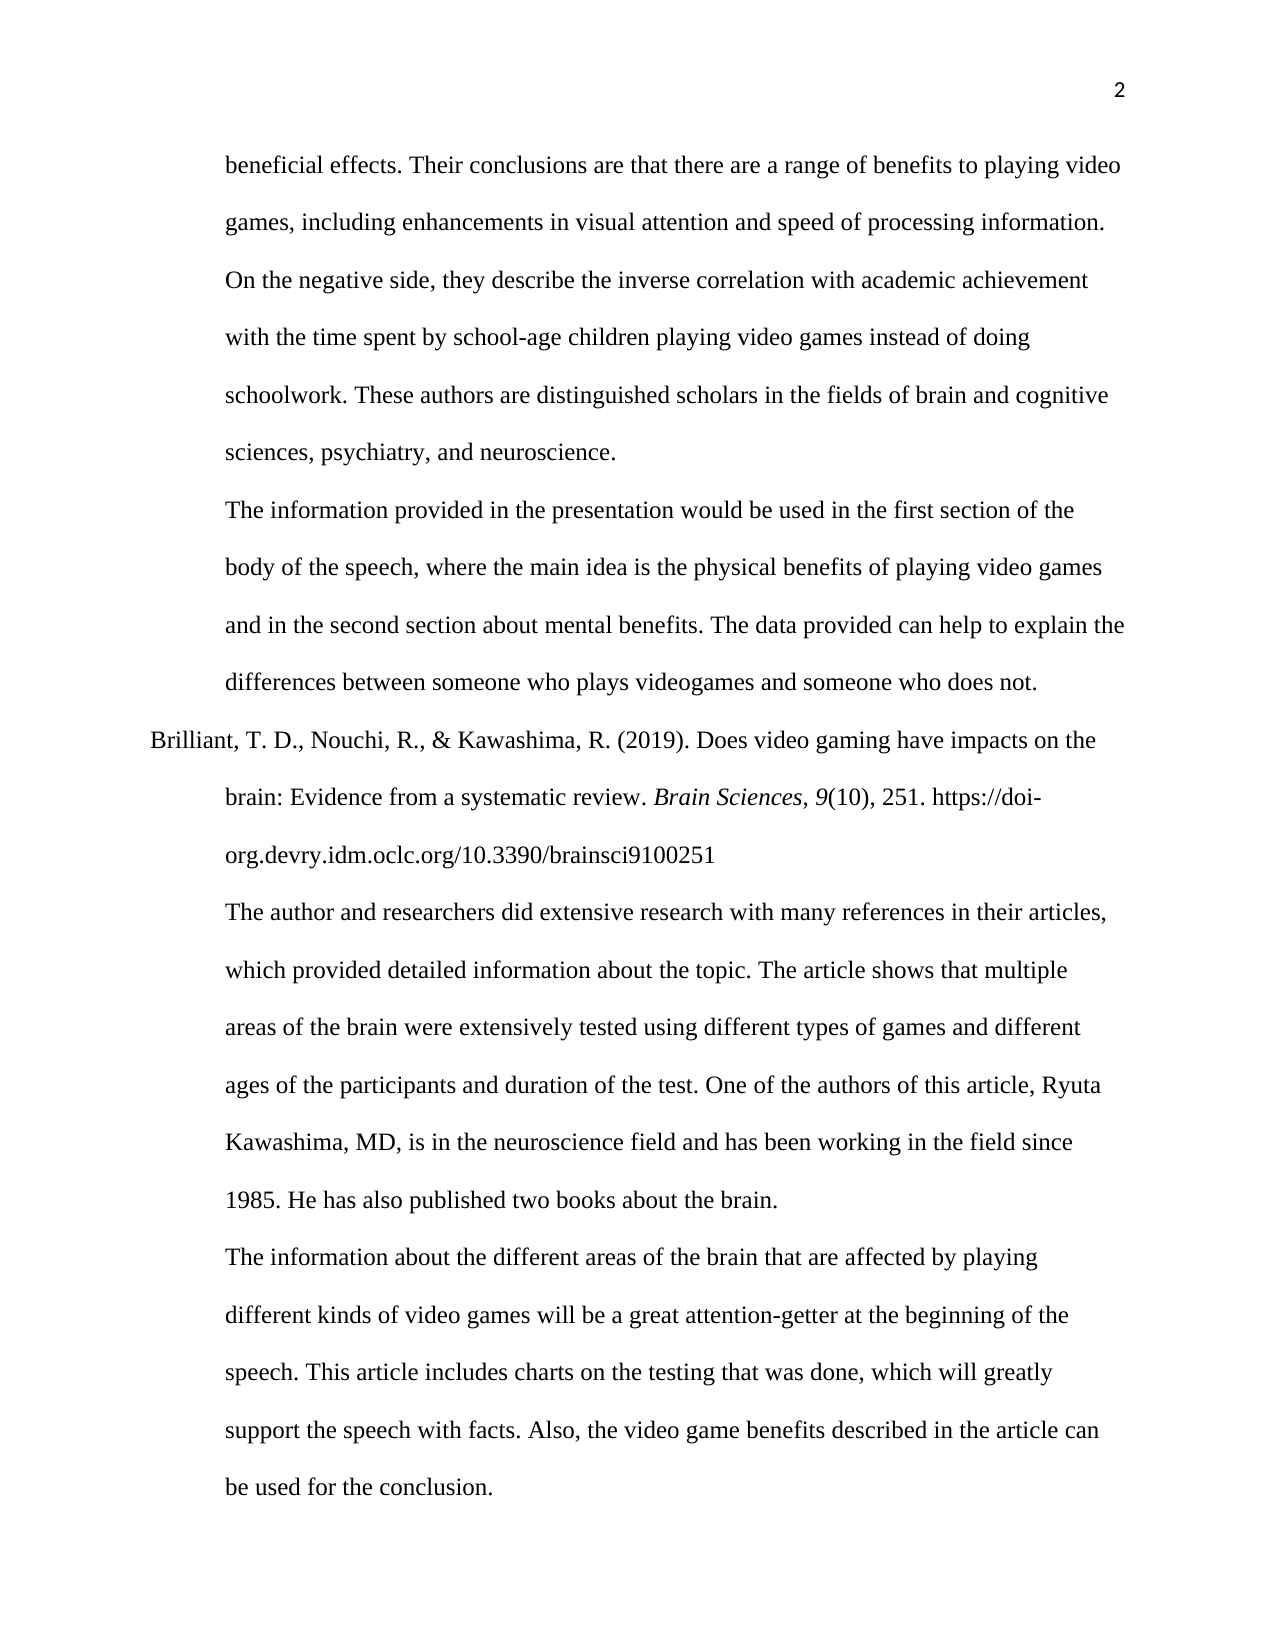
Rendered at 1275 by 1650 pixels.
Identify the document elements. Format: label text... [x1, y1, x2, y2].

text Brilliant, T. D., Nouchi, R., & Kawashima, R. (2019). Does video gaming have impacts on the brain: Evidence from a systematic review. Brain Sciences, 9(10), 251. https://doi-org.devry.idm.oclc.org/10.3390/brainsci9100251 [150, 725, 1125, 869]
text The author and researchers did extensive research with many references in their articles, which provided detailed information about the topic. The article shows that multiple areas of the brain were extensively tested using different types of games and different ages of the participants and duration of the test. One of the authors of this article, Ryuta Kawashima, MD, is in the neuroscience field and has been working in the field since 1985. He has also published two books about the brain. [225, 897, 1125, 1214]
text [225, 150, 1125, 466]
text The information about the different areas of the brain that are affected by playing different kinds of video games will be a great attention-getter at the beginning of the speech. This article includes charts on the testing that was done, which will greatly support the speech with facts. Also, the video game benefits described in the article can be used for the conclusion. [225, 1242, 1125, 1501]
text The information provided in the presentation would be used in the first section of the body of the speech, where the main idea is the physical benefits of playing video games and in the second section about mental benefits. The data provided can help to explain the differences between someone who plays videogames and someone who does not. [225, 495, 1125, 696]
